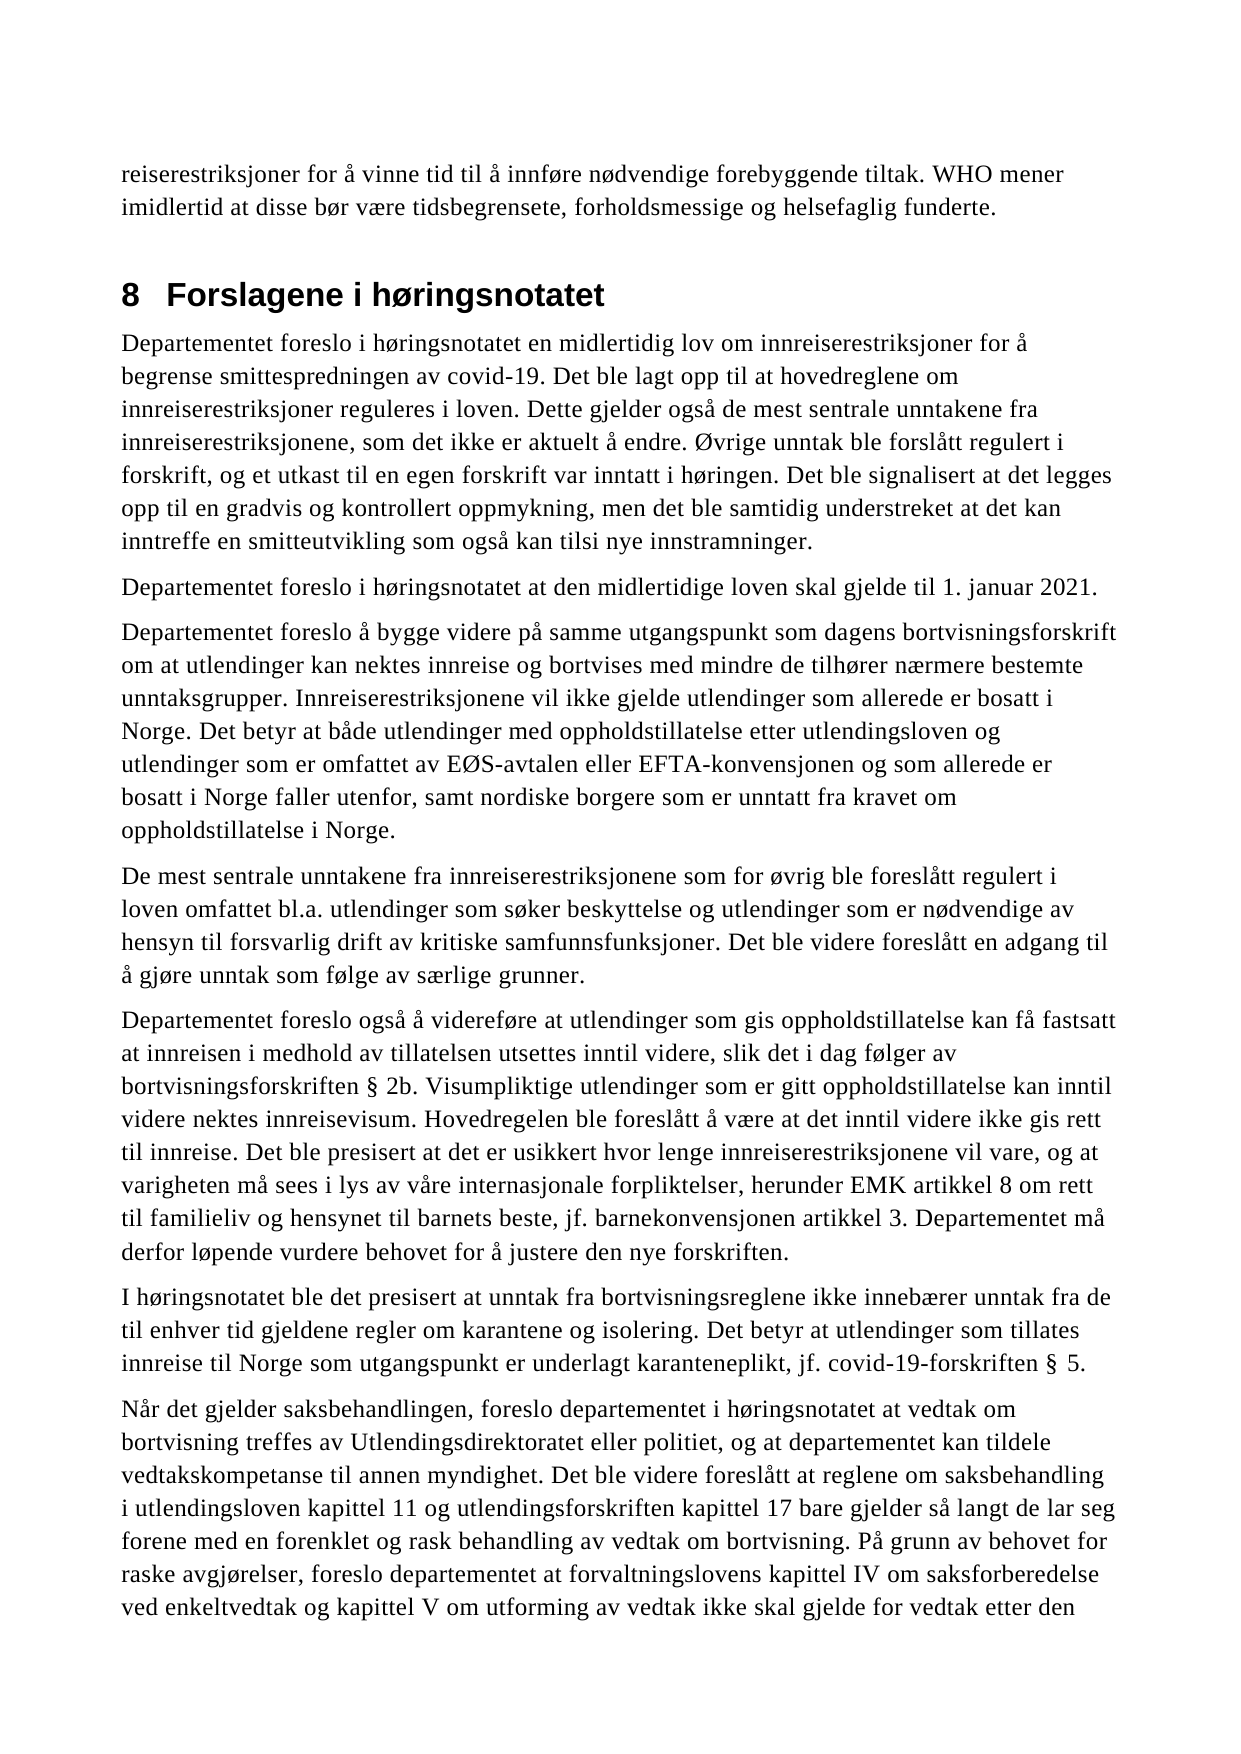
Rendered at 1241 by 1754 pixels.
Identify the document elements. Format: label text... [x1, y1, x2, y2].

text Departementet foreslo i høringsnotatet en midlertidig lov om innreiserestriksjoner for å begrense smittespredningen av covid-19. Det ble lagt opp til at hovedreglene om innreiserestriksjoner reguleres i loven. Dette gjelder også de mest sentrale unntakene fra innreiserestriksjonene, som det ikke er aktuelt å endre. Øvrige unntak ble forslått regulert i forskrift, og et utkast til en egen forskrift var inntatt i høringen. Det ble signalisert at det legges opp til en gradvis og kontrollert oppmykning, men det ble samtidig understreket at det kan inntreffe en smitteutvikling som også kan tilsi nye innstramninger. [121, 328, 1119, 555]
text Departementet foreslo å bygge videre på samme utgangspunkt som dagens bortvisningsforskrift om at utlendinger kan nektes innreise og bortvises med mindre de tilhører nærmere bestemte unntaksgrupper. Innreiserestriksjonene vil ikke gjelde utlendinger som allerede er bosatt i Norge. Det betyr at både utlendinger med oppholdstillatelse etter utlendingsloven og utlendinger som er omfattet av EØS-avtalen eller EFTA-konvensjonen og som allerede er bosatt i Norge faller utenfor, samt nordiske borgere som er unntatt fra kravet om oppholdstillatelse i Norge. [121, 617, 1119, 844]
text Departementet foreslo også å videreføre at utlendinger som gis oppholdstillatelse kan få fastsatt at innreisen i medhold av tillatelsen utsettes inntil videre, slik det i dag følger av bortvisningsforskriften § 2b. Visumpliktige utlendinger som er gitt oppholdstillatelse kan inntil videre nektes innreisevisum. Hovedregelen ble foreslått å være at det inntil videre ikke gis rett til innreise. Det ble presisert at det er usikkert hvor lenge innreiserestriksjonene vil vare, og at varigheten må sees i lys av våre internasjonale forpliktelser, herunder EMK artikkel 8 om rett til familieliv og hensynet til barnets beste, jf. barnekonvensjonen artikkel 3. Departementet må derfor løpende vurdere behovet for å justere den nye forskriften. [121, 1005, 1119, 1265]
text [121, 159, 1119, 221]
subtitle Forslagene i høringsnotatet [121, 276, 1119, 314]
text De mest sentrale unntakene fra innreiserestriksjonene som for øvrig ble foreslått regulert i loven omfattet bl.a. utlendinger som søker beskyttelse og utlendinger som er nødvendige av hensyn til forsvarlig drift av kritiske samfunnsfunksjoner. Det ble videre foreslått en adgang til å gjøre unntak som følge av særlige grunner. [121, 861, 1119, 989]
text Departementet foreslo i høringsnotatet at den midlertidige loven skal gjelde til 1. januar 2021. [121, 572, 1119, 600]
text I høringsnotatet ble det presisert at unntak fra bortvisningsreglene ikke innebærer unntak fra de til enhver tid gjeldene regler om karantene og isolering. Det betyr at utlendinger som tillates innreise til Norge som utgangspunkt er underlagt karanteneplikt, jf. covid-19-forskriften § 5. [121, 1282, 1119, 1377]
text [121, 1394, 1119, 1621]
